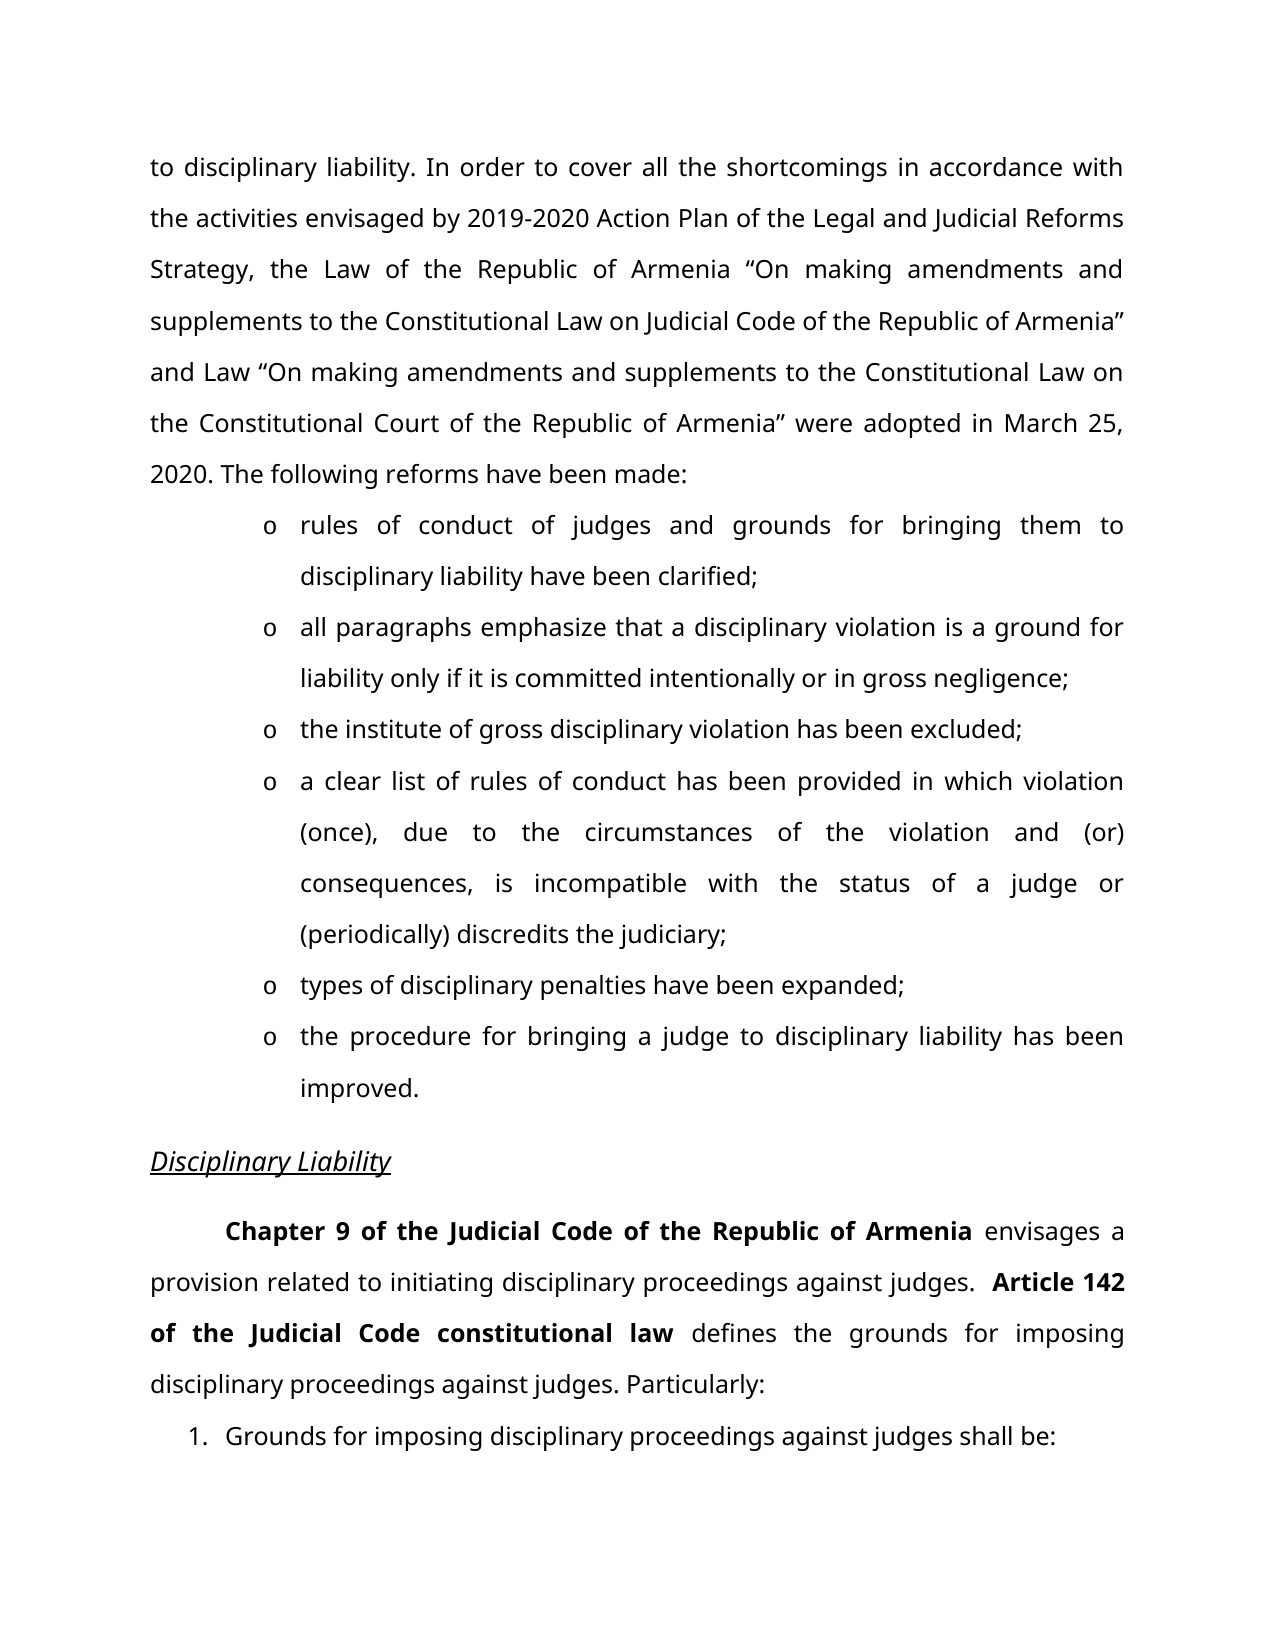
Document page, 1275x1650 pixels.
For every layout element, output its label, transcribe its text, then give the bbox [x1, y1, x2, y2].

list types of disciplinary penalties have been expanded; [262, 968, 1125, 1002]
list the institute of gross disciplinary violation has been excluded; [262, 712, 1125, 746]
list rules of conduct of judges and grounds for bringing them to disciplinary liability have been clarified; [262, 507, 1125, 593]
list Chapter 9 of the Judicial Code of the Republic of Armenia envisages a provision related to initiating disciplinary proceedings against judges. Article 142 of the Judicial Code constitutional law defines the grounds for imposing disciplinary proceedings against judges. Particularly: [150, 1214, 1125, 1401]
list Grounds for imposing disciplinary proceedings against judges shall be: [187, 1418, 1125, 1452]
list a clear list of rules of conduct has been provided in which violation (once), due to the circumstances of the violation and (or) consequences, is incompatible with the status of a judge or (periodically) discredits the judiciary; [262, 763, 1125, 951]
list the procedure for bringing a judge to disciplinary liability has been improved. [262, 1019, 1125, 1104]
text Disciplinary Liability [150, 1142, 1125, 1179]
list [150, 150, 1125, 490]
list all paragraphs emphasize that a disciplinary violation is a ground for liability only if it is committed intentionally or in gross negligence; [262, 609, 1125, 695]
